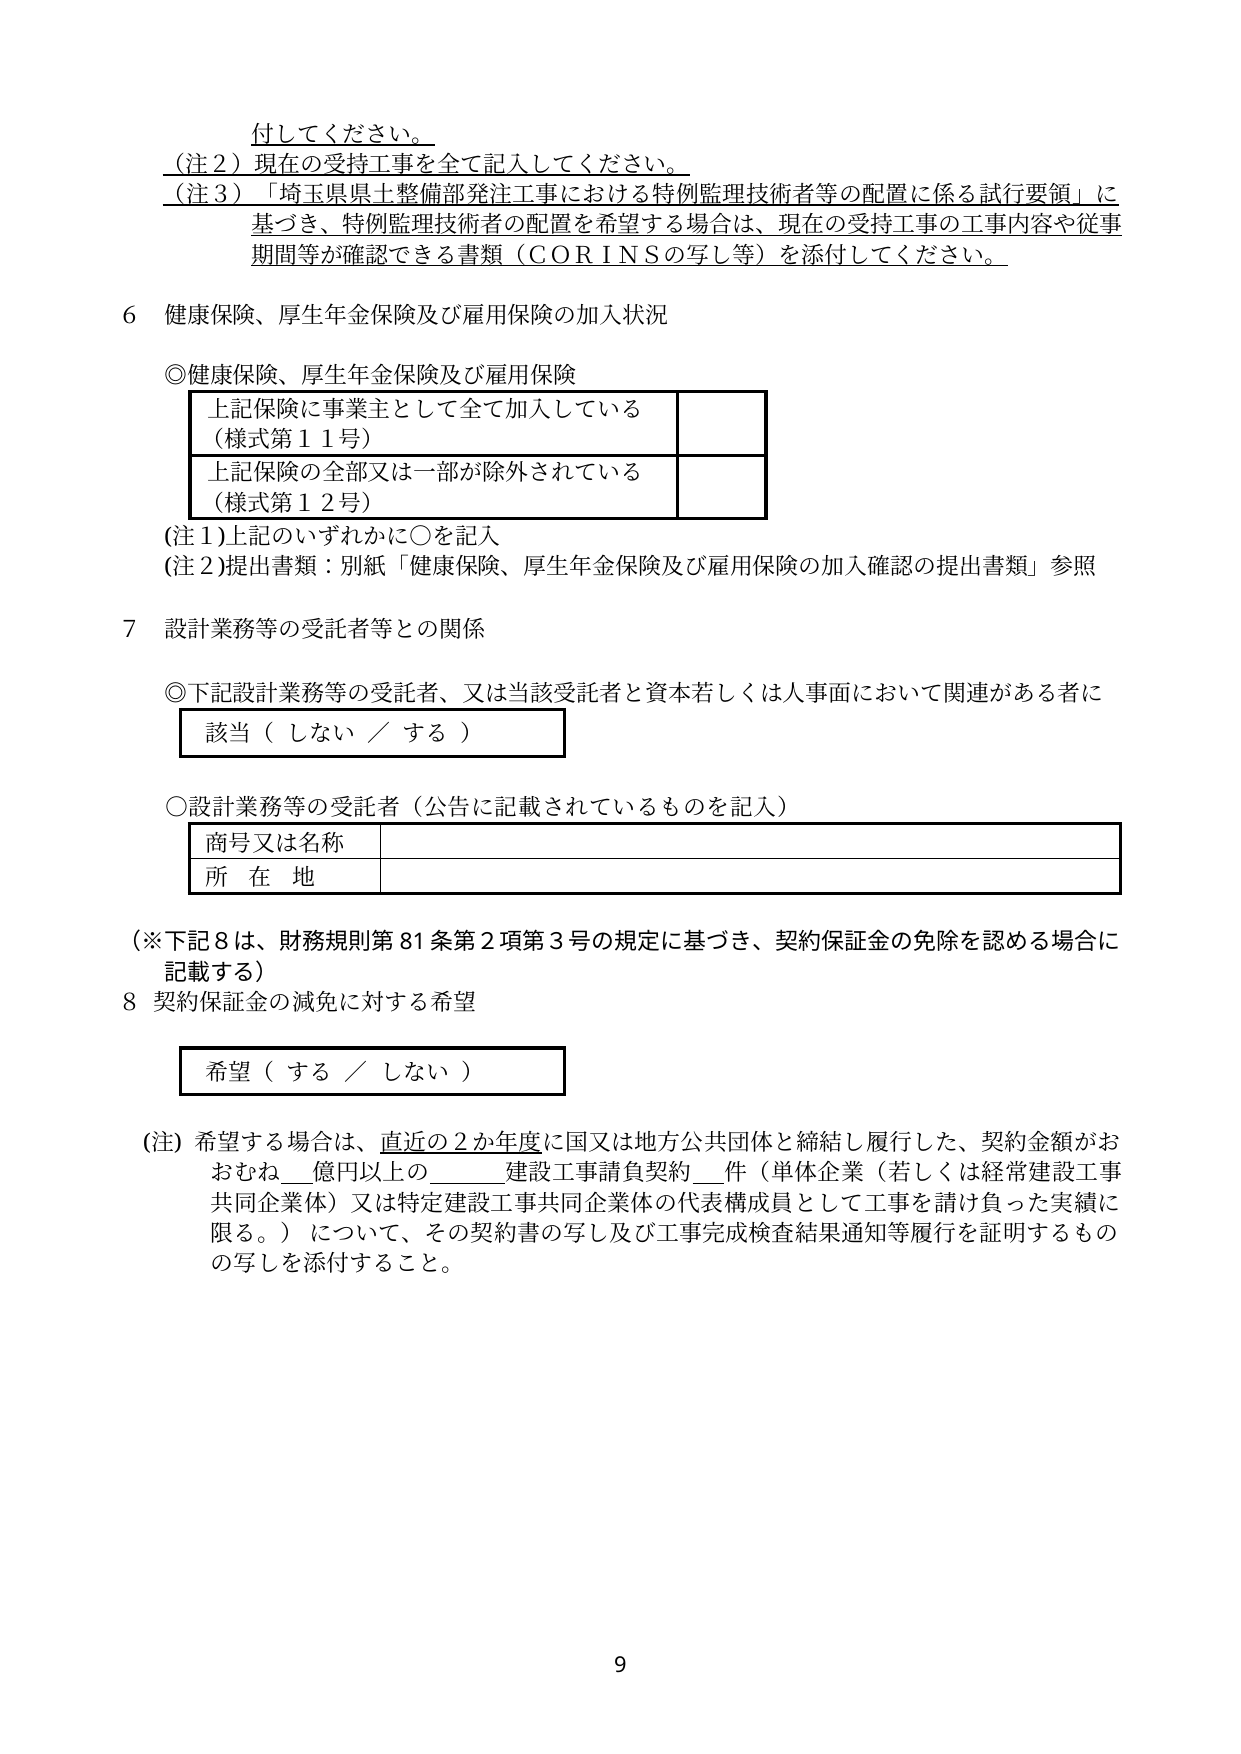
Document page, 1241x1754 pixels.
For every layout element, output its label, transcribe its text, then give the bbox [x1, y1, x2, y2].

table_header [381, 825, 1119, 858]
table_header 商号又は名称 [191, 825, 380, 858]
text (注) 希望する場合は、直近の２か年度に国又は地方公共団体と締結し履行した、契約金額がおおむね 億円以上の 建設工事請負契約 件（単体企業（若しくは経常建設工事共同企業体）又は特定建設工事共同企業体の代表構成員として工事を請け負った実績に限る。） について、その契約書の写し及び工事完成検査結果通知等履行を証明するものの写しを添付すること。 [118, 1126, 1122, 1277]
text ◎健康保険、厚生年金保険及び雇用保険 [118, 360, 1122, 390]
table_header 上記保険に事業主として全て加入している （様式第１１号） [192, 393, 676, 453]
table_header [679, 393, 764, 453]
text ◎下記設計業務等の受託者、又は当該受託者と資本若しくは人事面において関連がある者に [118, 675, 1122, 708]
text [162, 118, 1122, 148]
text （※下記８は、財務規則第81条第２項第３号の規定に基づき、契約保証金の免除を認める場合に記載する） [118, 926, 1122, 986]
table_header 該当（ しない ／ する ） [182, 711, 563, 755]
table_cell [381, 859, 1119, 892]
text ○設計業務等の受託者（公告に記載されているものを記入） [118, 789, 1122, 822]
text （注２）現在の受持工事を全て記入してください。 [162, 148, 1122, 178]
text (注１)上記のいずれかに○を記入 [118, 520, 1122, 550]
table_cell 上記保険の全部又は一部が除外されている （様式第１２号） [192, 457, 676, 517]
text (注２)提出書類：別紙「健康保険、厚生年金保険及び雇用保険の加入確認の提出書類」参照 [118, 550, 1122, 581]
text ８ 契約保証金の減免に対する希望 [118, 986, 1122, 1016]
text （注３）「埼玉県県土整備部発注工事における特例監理技術者等の配置に係る試行要領」に基づき、特例監理技術者の配置を希望する場合は、現在の受持工事の工事内容や従事期間等が確認できる書類（ＣＯＲＩＮＳの写し等）を添付してください。 [162, 178, 1122, 269]
table_cell [679, 457, 764, 517]
table_header 希望（ する ／ しない ） [182, 1050, 563, 1093]
text ６ 健康保険、厚生年金保険及び雇用保険の加入状況 [118, 299, 1122, 329]
table_cell 所在地 [191, 859, 380, 892]
text ７ 設計業務等の受託者等との関係 [118, 611, 1122, 644]
